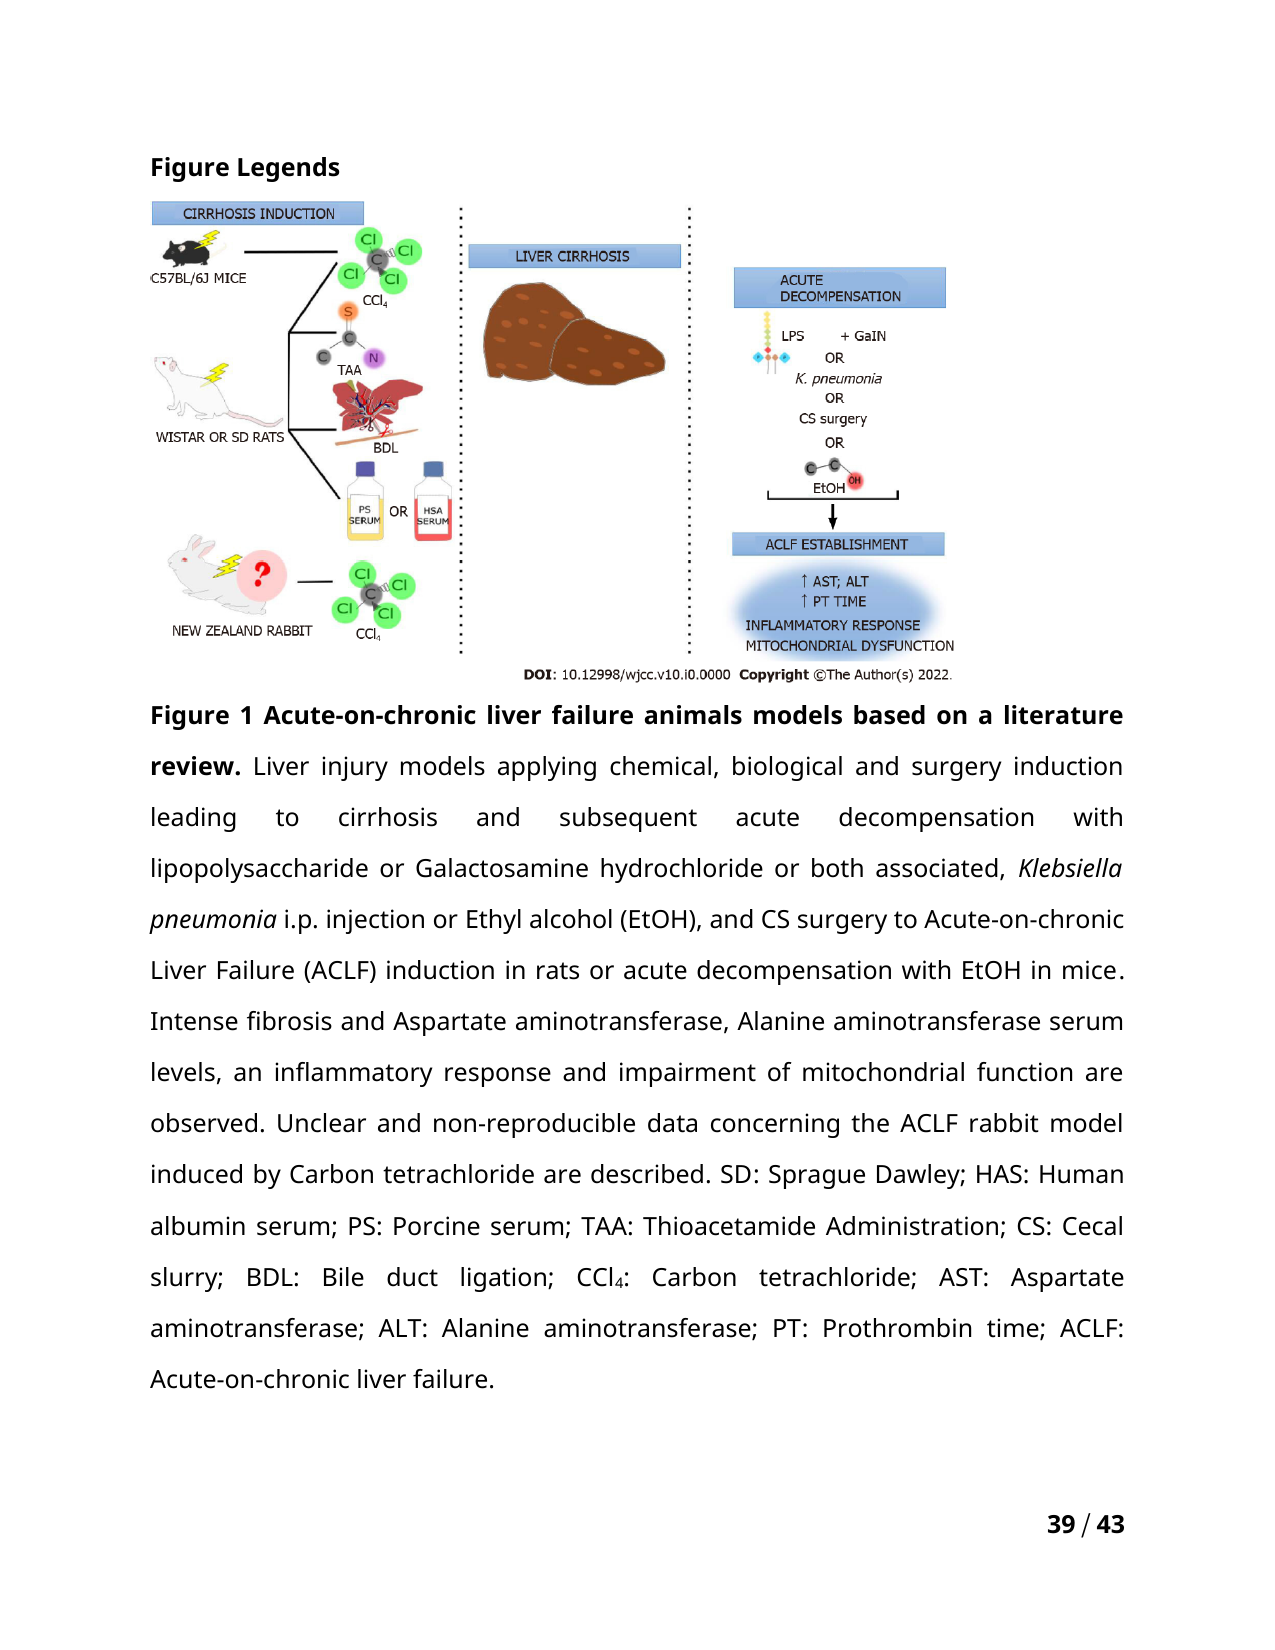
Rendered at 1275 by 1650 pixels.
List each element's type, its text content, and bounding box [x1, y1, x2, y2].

text Figure 1 Acute-on-chronic liver failure animals models based on a literature review. Liver injury models applying chemical, biological and surgery induction leading to cirrhosis and subsequent acute decompensation with lipopolysaccharide or Galactosamine hydrochloride or both associated, Klebsiella pneumonia i.p. injection or Ethyl alcohol (EtOH), and CS surgery to Acute-on-chronic Liver Failure (ACLF) induction in rats or acute decompensation with EtOH in mice. Intense fibrosis and Aspartate aminotransferase, Alanine aminotransferase serum levels, an inflammatory response and impairment of mitochondrial function are observed. Unclear and non-reproducible data concerning the ACLF rabbit model induced by Carbon tetrachloride are described. SD: Sprague Dawley; HAS: Human albumin serum; PS: Porcine serum; TAA: Thioacetamide Administration; CS: Cecal slurry; BDL: Bile duct ligation; CCl4: Carbon tetrachloride; AST: Aspartate aminotransferase; ALT: Alanine aminotransferase; PT: Prothrombin time; ACLF: Acute-on-chronic liver failure. [150, 834, 1125, 1395]
text Figure 1 Acute-on-chronic liver failure animals models based on a literature review. Liver injury models applying chemical, biological and surgery induction leading to cirrhosis and subsequent acute decompensation with lipopolysaccharide or Galactosamine hydrochloride or both associated, Klebsiella pneumonia i.p. injection or Ethyl alcohol (EtOH), and CS surgery to Acute-on-chronic Liver Failure (ACLF) induction in rats or acute decompensation with EtOH in mice. Intense fibrosis and Aspartate aminotransferase, Alanine aminotransferase serum levels, an inflammatory response and impairment of mitochondrial function are observed. Unclear and non-reproducible data concerning the ACLF rabbit model induced by Carbon tetrachloride are described. SD: Sprague Dawley; HAS: Human albumin serum; PS: Porcine serum; TAA: Thioacetamide Administration; CS: Cecal slurry; BDL: Bile duct ligation; CCl4: Carbon tetrachloride; AST: Aspartate aminotransferase; ALT: Alanine aminotransferase; PT: Prothrombin time; ACLF: Acute-on-chronic liver failure. [150, 698, 1125, 800]
picture [150, 201, 955, 684]
text Figure Legends [150, 150, 1125, 184]
